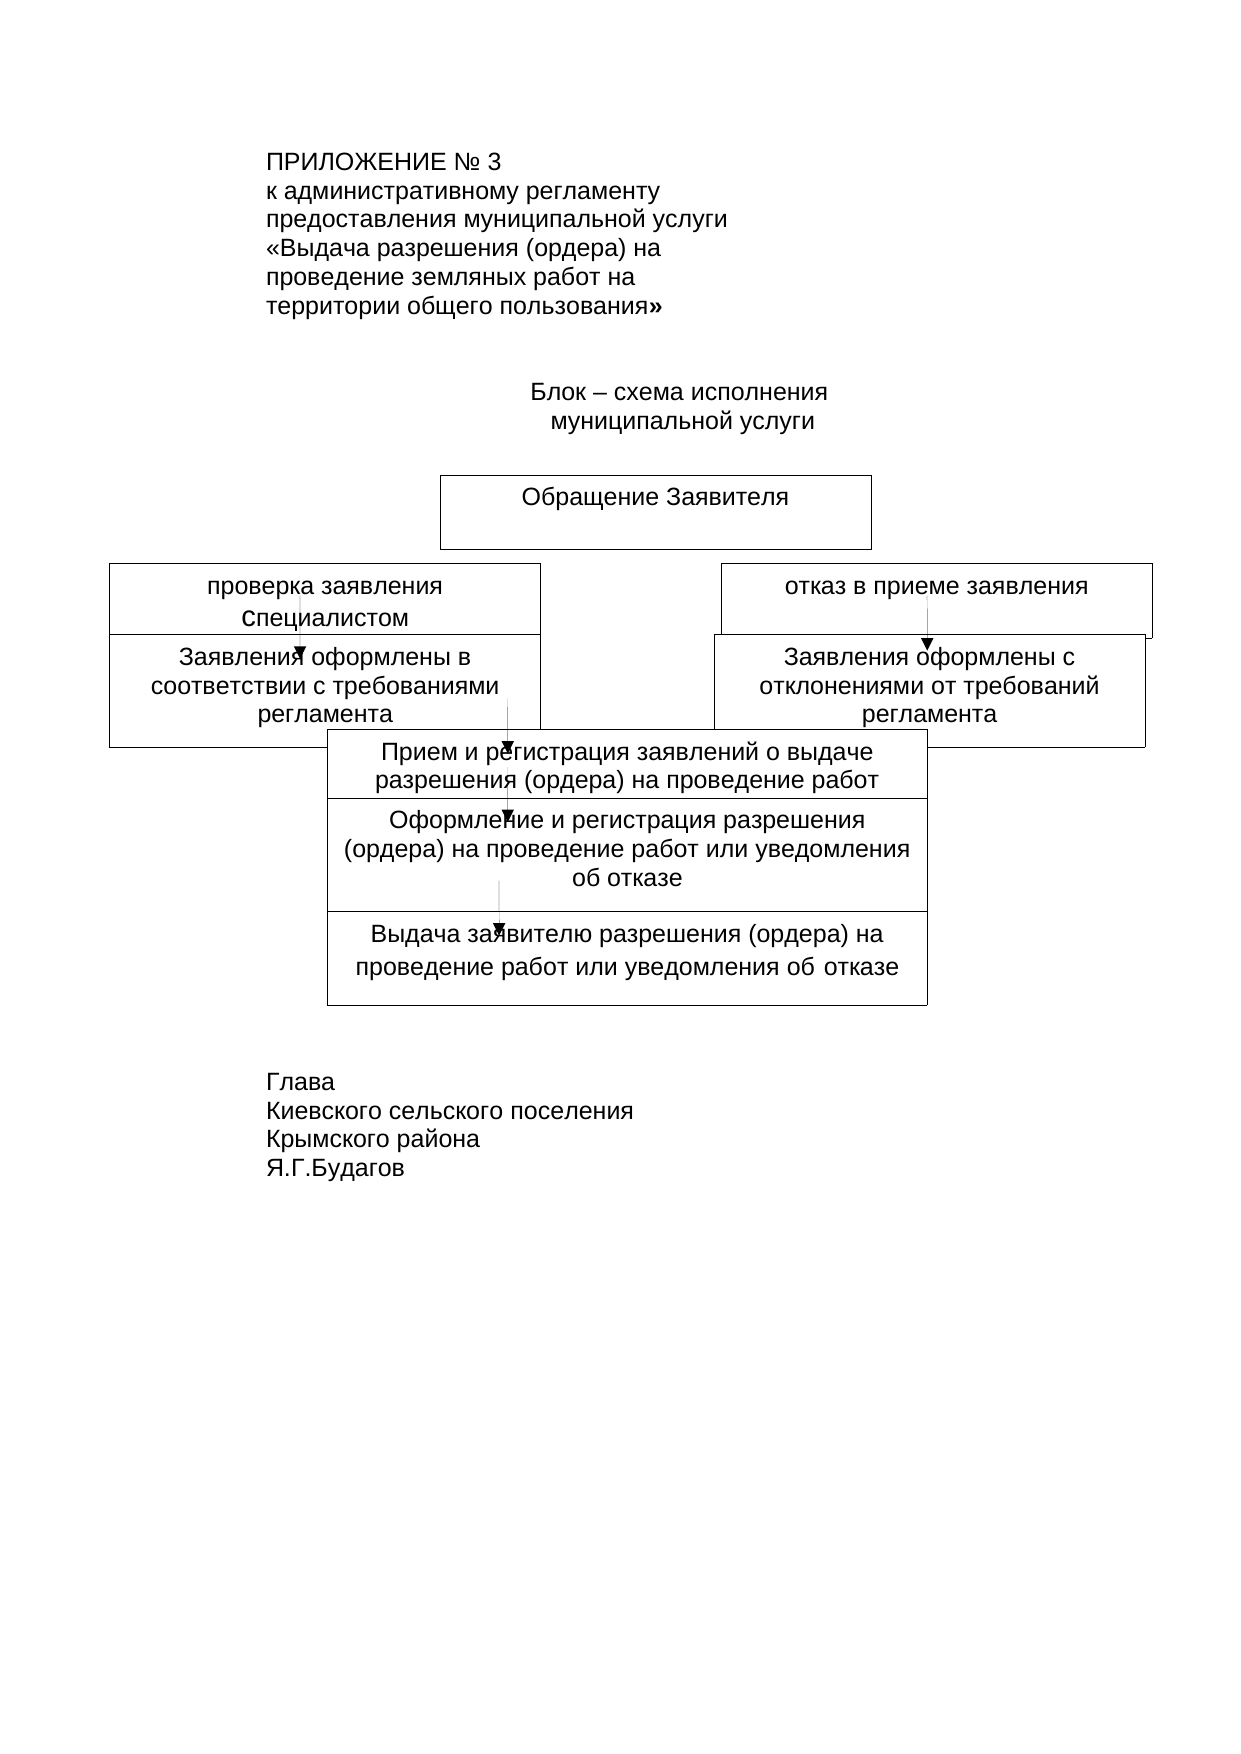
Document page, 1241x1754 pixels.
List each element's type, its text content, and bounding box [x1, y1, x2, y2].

text Блок – схема исполнения [177, 377, 1181, 406]
text ПРИЛОЖЕНИЕ № 3 [266, 147, 1181, 176]
text к административному регламенту [266, 176, 1181, 204]
text Крымского района [266, 1124, 1181, 1153]
text Киевского сельского поселения [266, 1096, 1181, 1124]
text муниципальной услуги [177, 406, 1181, 434]
text «Выдача разрешения (ордера) на [266, 233, 1181, 262]
text территории общего пользования» [266, 291, 1181, 319]
text Я.Г.Будагов [266, 1153, 1181, 1182]
text Глава [266, 1067, 1181, 1096]
text предоставления муниципальной услуги [266, 204, 1181, 233]
text проведение земляных работ на [266, 262, 1181, 291]
